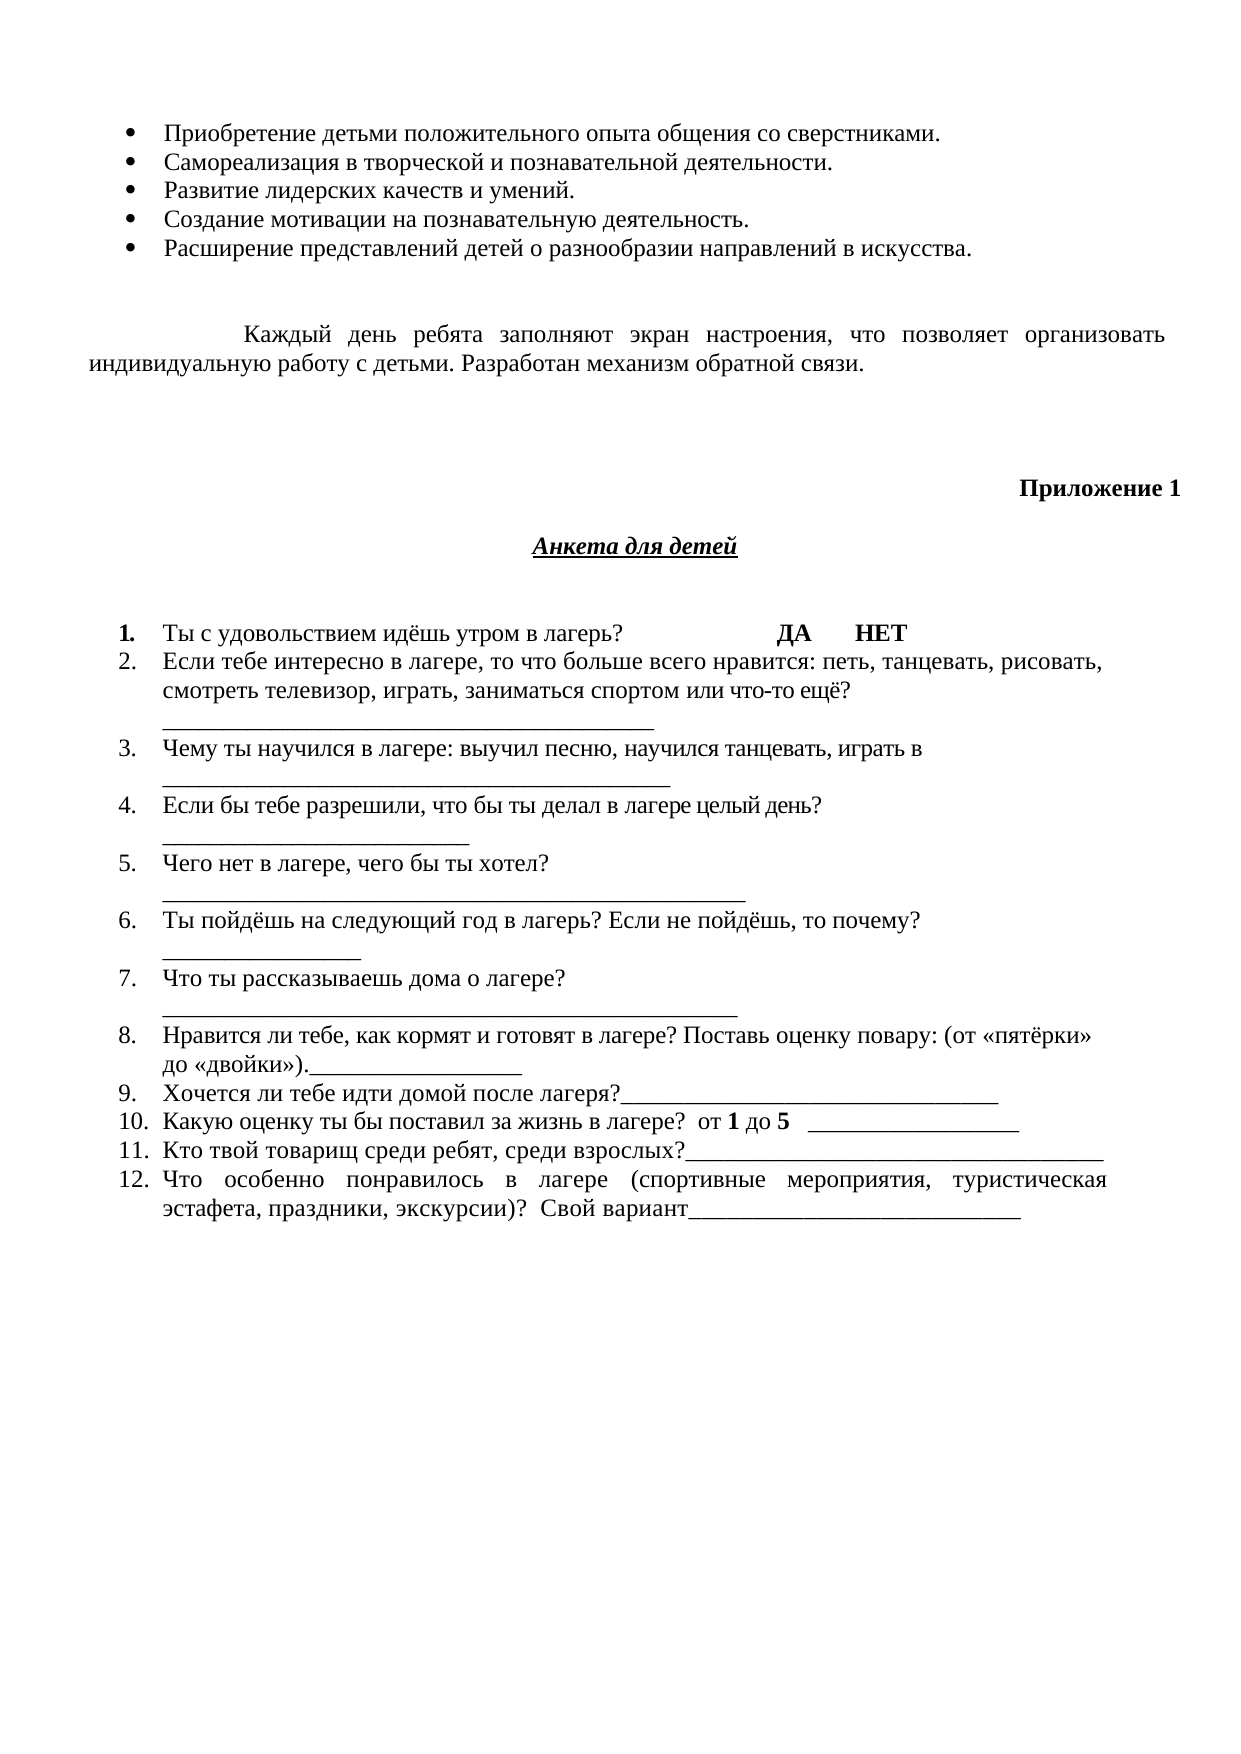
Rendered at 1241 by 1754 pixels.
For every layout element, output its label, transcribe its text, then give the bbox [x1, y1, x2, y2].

list Нравится ли тебе, как кормят и готовят в лагере? Поставь оценку повару: (от «пятёрки» до «двойки»)._________________ [118, 1020, 1107, 1078]
list Самореализация в творческой и познавательной деятельности. [126, 147, 1181, 176]
list Хочется ли тебе идти домой после лагеря?______________________________ [118, 1078, 1107, 1106]
list Что ты рассказываешь дома о лагере?______________________________________________ [118, 963, 1107, 1020]
list Кто твой товарищ среди ребят, среди взрослых?_________________________________ [118, 1135, 1107, 1164]
list Чего нет в лагере, чего бы ты хотел?_______________________________________________ [118, 848, 1107, 905]
text Приложение 1 [118, 473, 1181, 502]
list Что особенно понравилось в лагере (спортивные мероприятия, туристическая эстафета, праздники, экскурсии)? Свой вариант__________________________ [118, 1164, 1107, 1221]
list Какую оценку ты бы поставил за жизнь в лагере? от 1 до 5 _________________ [118, 1106, 1107, 1135]
list Приобретение детьми положительного опыта общения со сверстниками. [126, 118, 1181, 147]
list Развитие лидерских качеств и умений. [126, 176, 1181, 204]
text Каждый день ребята заполняют экран настроения, что позволяет организовать индивидуальную работу с детьми. Разработан механизм обратной связи. [88, 319, 1166, 377]
list Ты пойдёшь на следующий год в лагерь? Если не пойдёшь, то почему?________________ [118, 905, 1107, 963]
list Если тебе интересно в лагере, то что больше всего нравится: петь, танцевать, рисовать, смотреть телевизор, играть, заниматься спортом или что-то ещё?_________________________________________ [118, 646, 1107, 733]
list Создание мотивации на познавательную деятельность. [126, 204, 1181, 233]
list Чему ты научился в лагере: выучил песню, научился танцевать, играть в __________________________________________ [118, 733, 1107, 790]
list Расширение представлений детей о разнообразии направлений в искусства. [126, 233, 1181, 262]
text Анкета для детей [88, 531, 1181, 560]
list Если бы тебе разрешили, что бы ты делал в лагере целый день?__________________________ [118, 790, 1107, 848]
list Ты с удовольствием идёшь утром в лагерь? ДА НЕТ [118, 618, 1107, 646]
